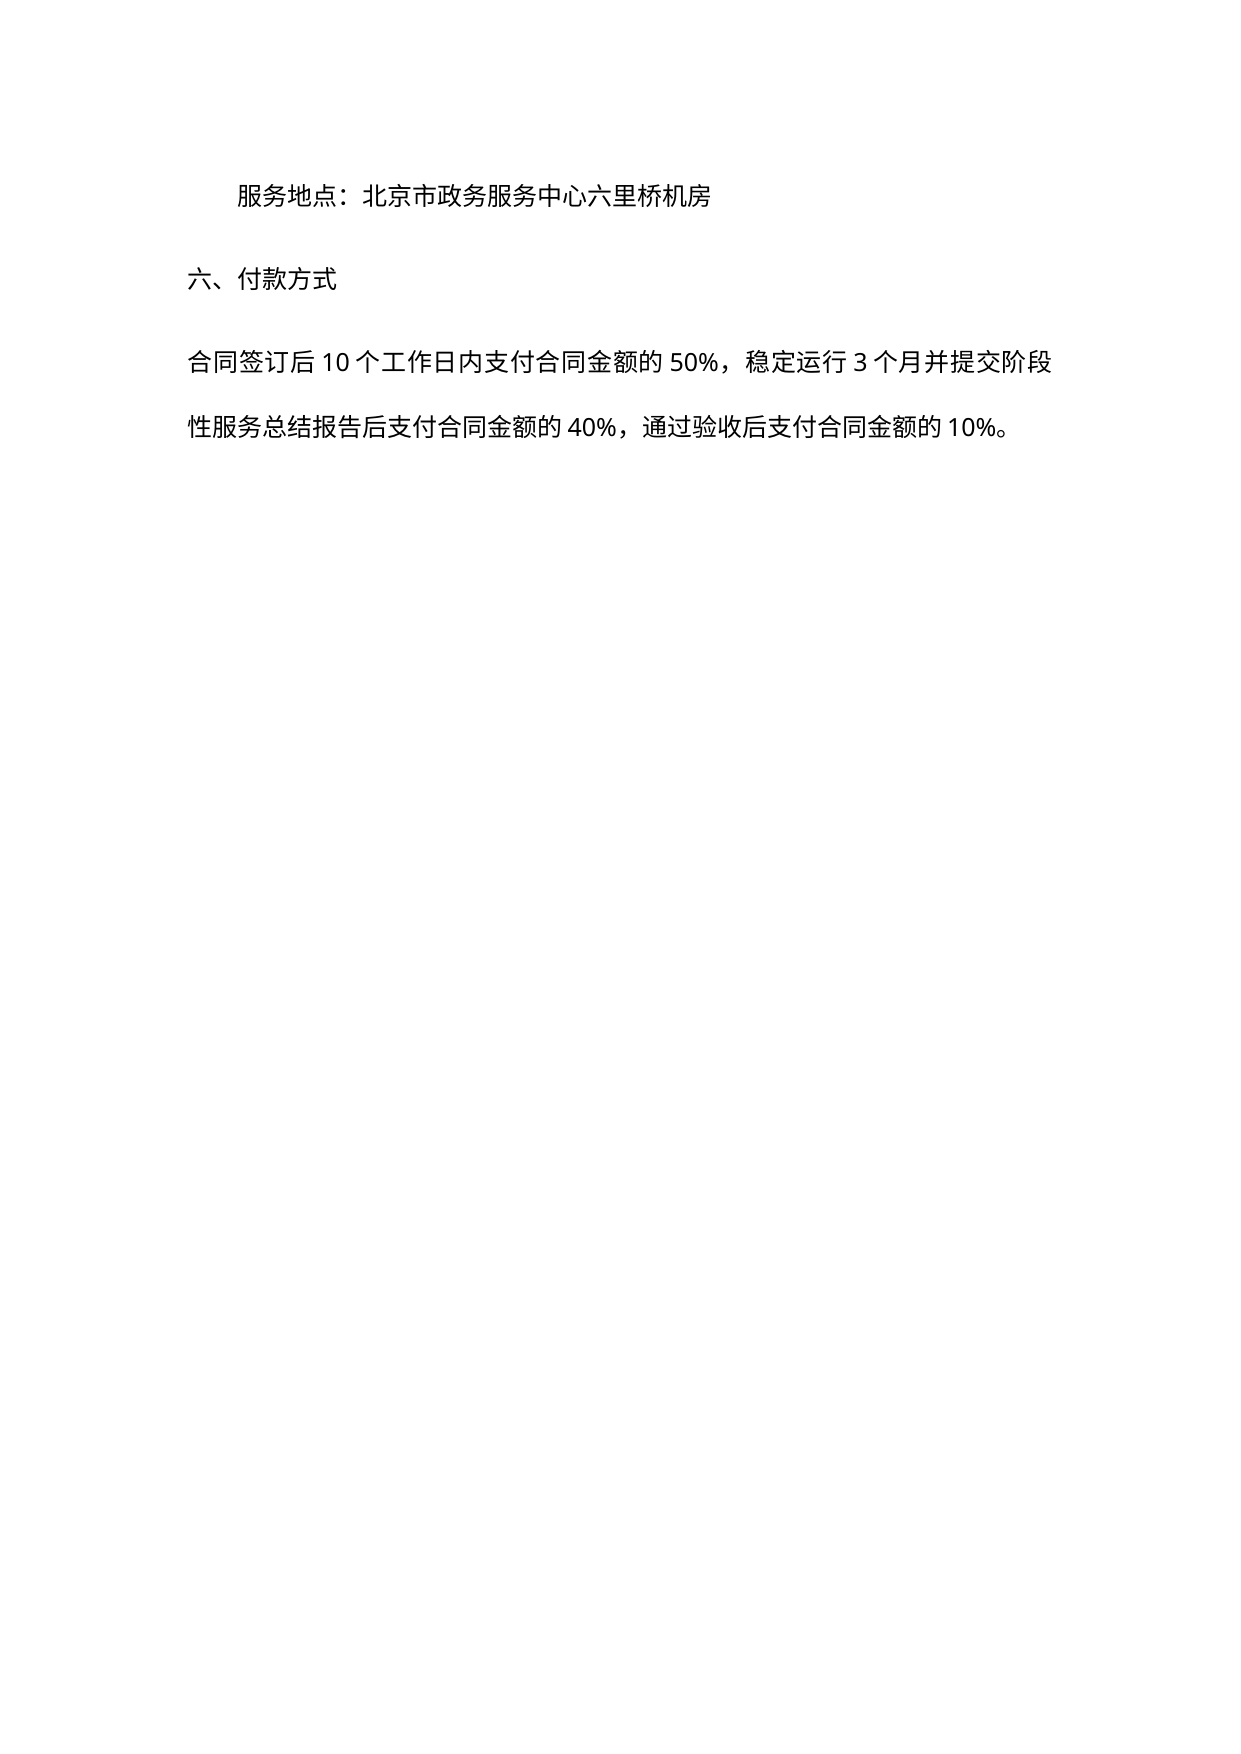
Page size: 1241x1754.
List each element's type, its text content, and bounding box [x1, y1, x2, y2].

text 服务地点：北京市政务服务中心六里桥机房 [187, 162, 1053, 227]
text 合同签订后10个工作日内支付合同金额的50%，稳定运行3个月并提交阶段性服务总结报告后支付合同金额的40%，通过验收后支付合同金额的10%。 [187, 328, 1053, 458]
text 六、付款方式 [187, 245, 1053, 310]
